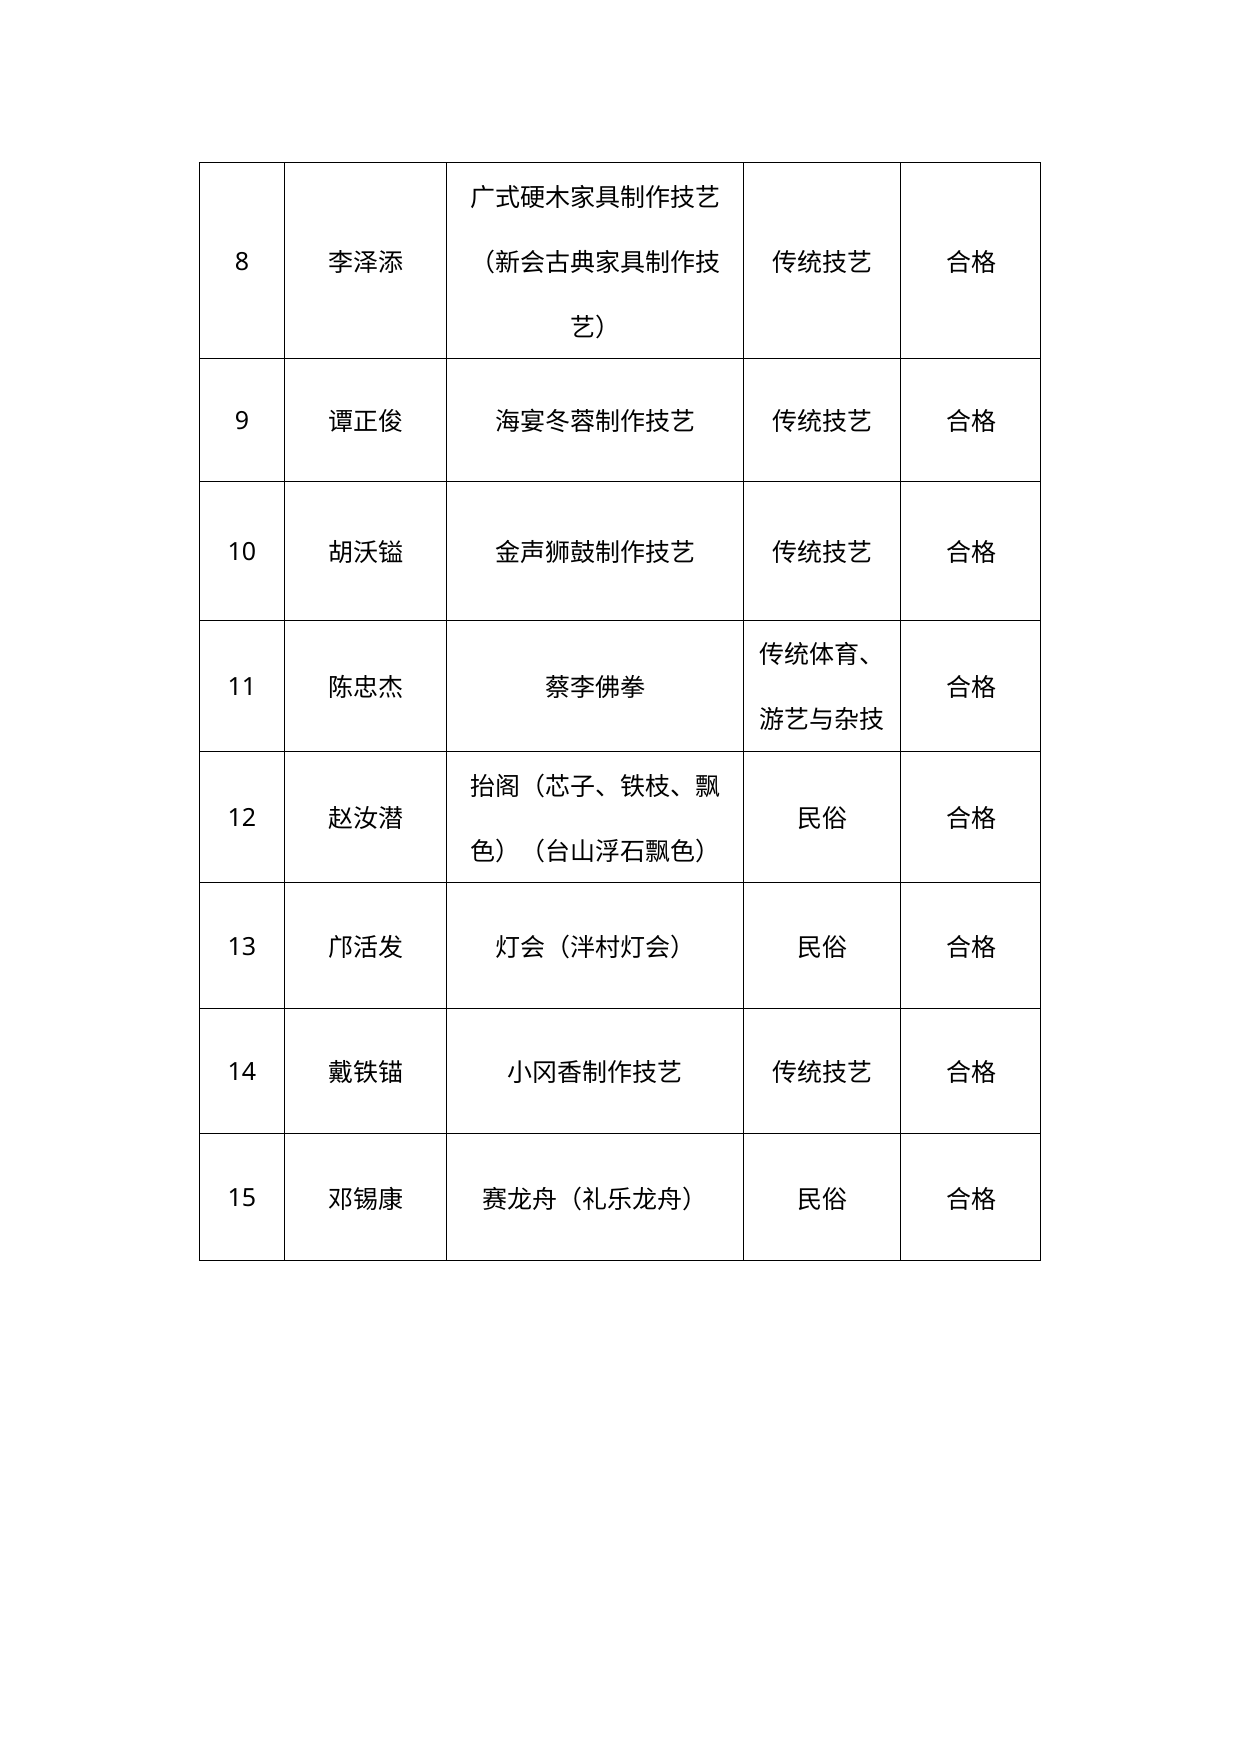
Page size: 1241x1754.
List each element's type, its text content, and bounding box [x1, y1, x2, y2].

table_cell 10 [200, 482, 284, 619]
table_cell 合格 [901, 883, 1040, 1008]
table_cell 合格 [901, 482, 1040, 619]
table_cell 邝活发 [285, 883, 446, 1008]
table_cell 合格 [901, 1134, 1040, 1260]
table_cell 戴铁锚 [285, 1009, 446, 1133]
table_cell 传统体育、游艺与杂技 [744, 621, 900, 751]
table_cell 海宴冬蓉制作技艺 [447, 359, 743, 481]
table_cell 13 [200, 883, 284, 1008]
table_cell 赵汝潜 [285, 752, 446, 882]
table_cell 广式硬木家具制作技艺（新会古典家具制作技艺） [447, 163, 743, 358]
table_cell 李泽添 [285, 163, 446, 358]
table_cell 民俗 [744, 1134, 900, 1260]
table_cell 小冈香制作技艺 [447, 1009, 743, 1133]
table_cell 陈忠杰 [285, 621, 446, 751]
table_cell 15 [200, 1134, 284, 1260]
table_cell 胡沃镒 [285, 482, 446, 619]
table_cell 赛龙舟（礼乐龙舟） [447, 1134, 743, 1260]
table_cell 14 [200, 1009, 284, 1133]
table_cell 8 [200, 163, 284, 358]
table_cell 合格 [901, 752, 1040, 882]
table_cell 传统技艺 [744, 163, 900, 358]
table_cell 11 [200, 621, 284, 751]
table_cell 蔡李佛拳 [447, 621, 743, 751]
table_cell 谭正俊 [285, 359, 446, 481]
table_cell 传统技艺 [744, 359, 900, 481]
table_cell 合格 [901, 621, 1040, 751]
table_cell 传统技艺 [744, 482, 900, 619]
table_cell 合格 [901, 1009, 1040, 1133]
table_cell 抬阁（芯子、铁枝、飘色）（台山浮石飘色） [447, 752, 743, 882]
table_cell 12 [200, 752, 284, 882]
table_cell 9 [200, 359, 284, 481]
table_cell 合格 [901, 163, 1040, 358]
table_cell 邓锡康 [285, 1134, 446, 1260]
table_cell 民俗 [744, 752, 900, 882]
table_cell 民俗 [744, 883, 900, 1008]
table_cell 传统技艺 [744, 1009, 900, 1133]
table_cell 金声狮鼓制作技艺 [447, 482, 743, 619]
table_cell 合格 [901, 359, 1040, 481]
table_cell 灯会（泮村灯会） [447, 883, 743, 1008]
